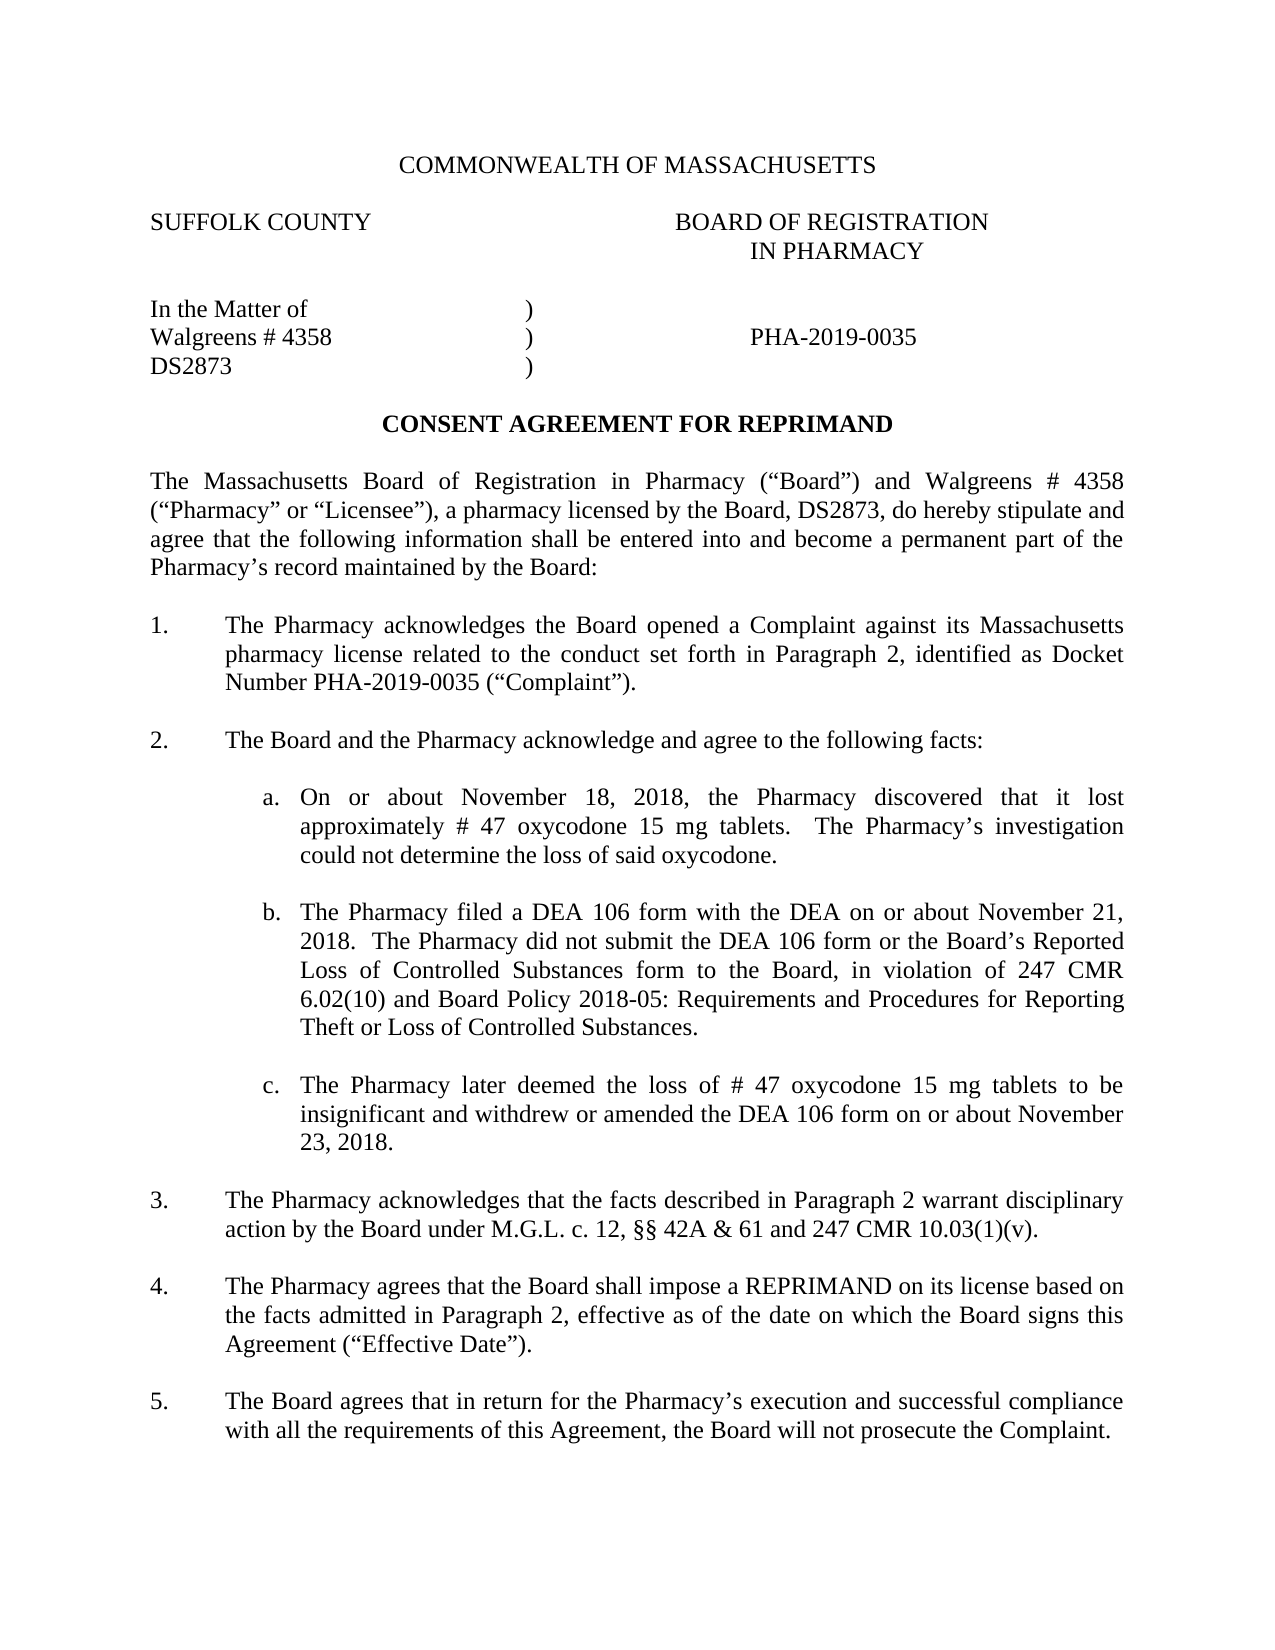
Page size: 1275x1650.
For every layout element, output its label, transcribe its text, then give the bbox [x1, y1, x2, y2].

text CONSENT AGREEMENT FOR REPRIMAND [150, 409, 1125, 437]
text Walgreens # 4358 ) PHA-2019-0035 [150, 322, 1125, 351]
text The Massachusetts Board of Registration in Pharmacy (“Board”) and Walgreens # 4358 (“Pharmacy” or “Licensee”), a pharmacy licensed by the Board, DS2873, do hereby stipulate and agree that the following information shall be entered into and become a permanent part of the Pharmacy’s record maintained by the Board: [150, 466, 1125, 581]
list On or about November 18, 2018, the Pharmacy discovered that it lost approximately # 47 oxycodone 15 mg tablets. The Pharmacy’s investigation could not determine the loss of said oxycodone. [262, 782, 1125, 869]
list The Pharmacy later deemed the loss of # 47 oxycodone 15 mg tablets to be insignificant and withdrew or amended the DEA 106 form on or about November 23, 2018. [262, 1070, 1125, 1156]
list The Pharmacy acknowledges the Board opened a Complaint against its Massachusetts pharmacy license related to the conduct set forth in Paragraph 2, identified as Docket Number PHA-2019-0035 (“Complaint”). [150, 610, 1125, 696]
text DS2873 ) [150, 351, 1125, 380]
text In the Matter of ) [150, 294, 1125, 322]
list The Board and the Pharmacy acknowledge and agree to the following facts: [150, 725, 1125, 754]
text IN PHARMACY [675, 236, 1125, 265]
list The Pharmacy agrees that the Board shall impose a REPRIMAND on its license based on the facts admitted in Paragraph 2, effective as of the date on which the Board signs this Agreement (“Effective Date”). [150, 1271, 1125, 1357]
text COUNTY BOARD OF REGISTRATION [150, 207, 1125, 236]
list The Board agrees that in return for the Pharmacy’s execution and successful compliance with all the requirements of this Agreement, the Board will not prosecute the Complaint. [150, 1386, 1125, 1444]
list The Pharmacy acknowledges that the facts described in Paragraph 2 warrant disciplinary action by the Board under M.G.L. c. 12, §§ 42A & 61 and 247 CMR 10.03(1)(v). [150, 1185, 1125, 1242]
list The Pharmacy filed a DEA 106 form with the DEA on or about November 21, 2018. The Pharmacy did not submit the DEA 106 form or the Board’s Reported Loss of Controlled Substances form to the Board, in violation of 247 CMR 6.02(10) and Board Policy 2018-05: Requirements and Procedures for Reporting Theft or Loss of Controlled Substances. [262, 897, 1125, 1041]
